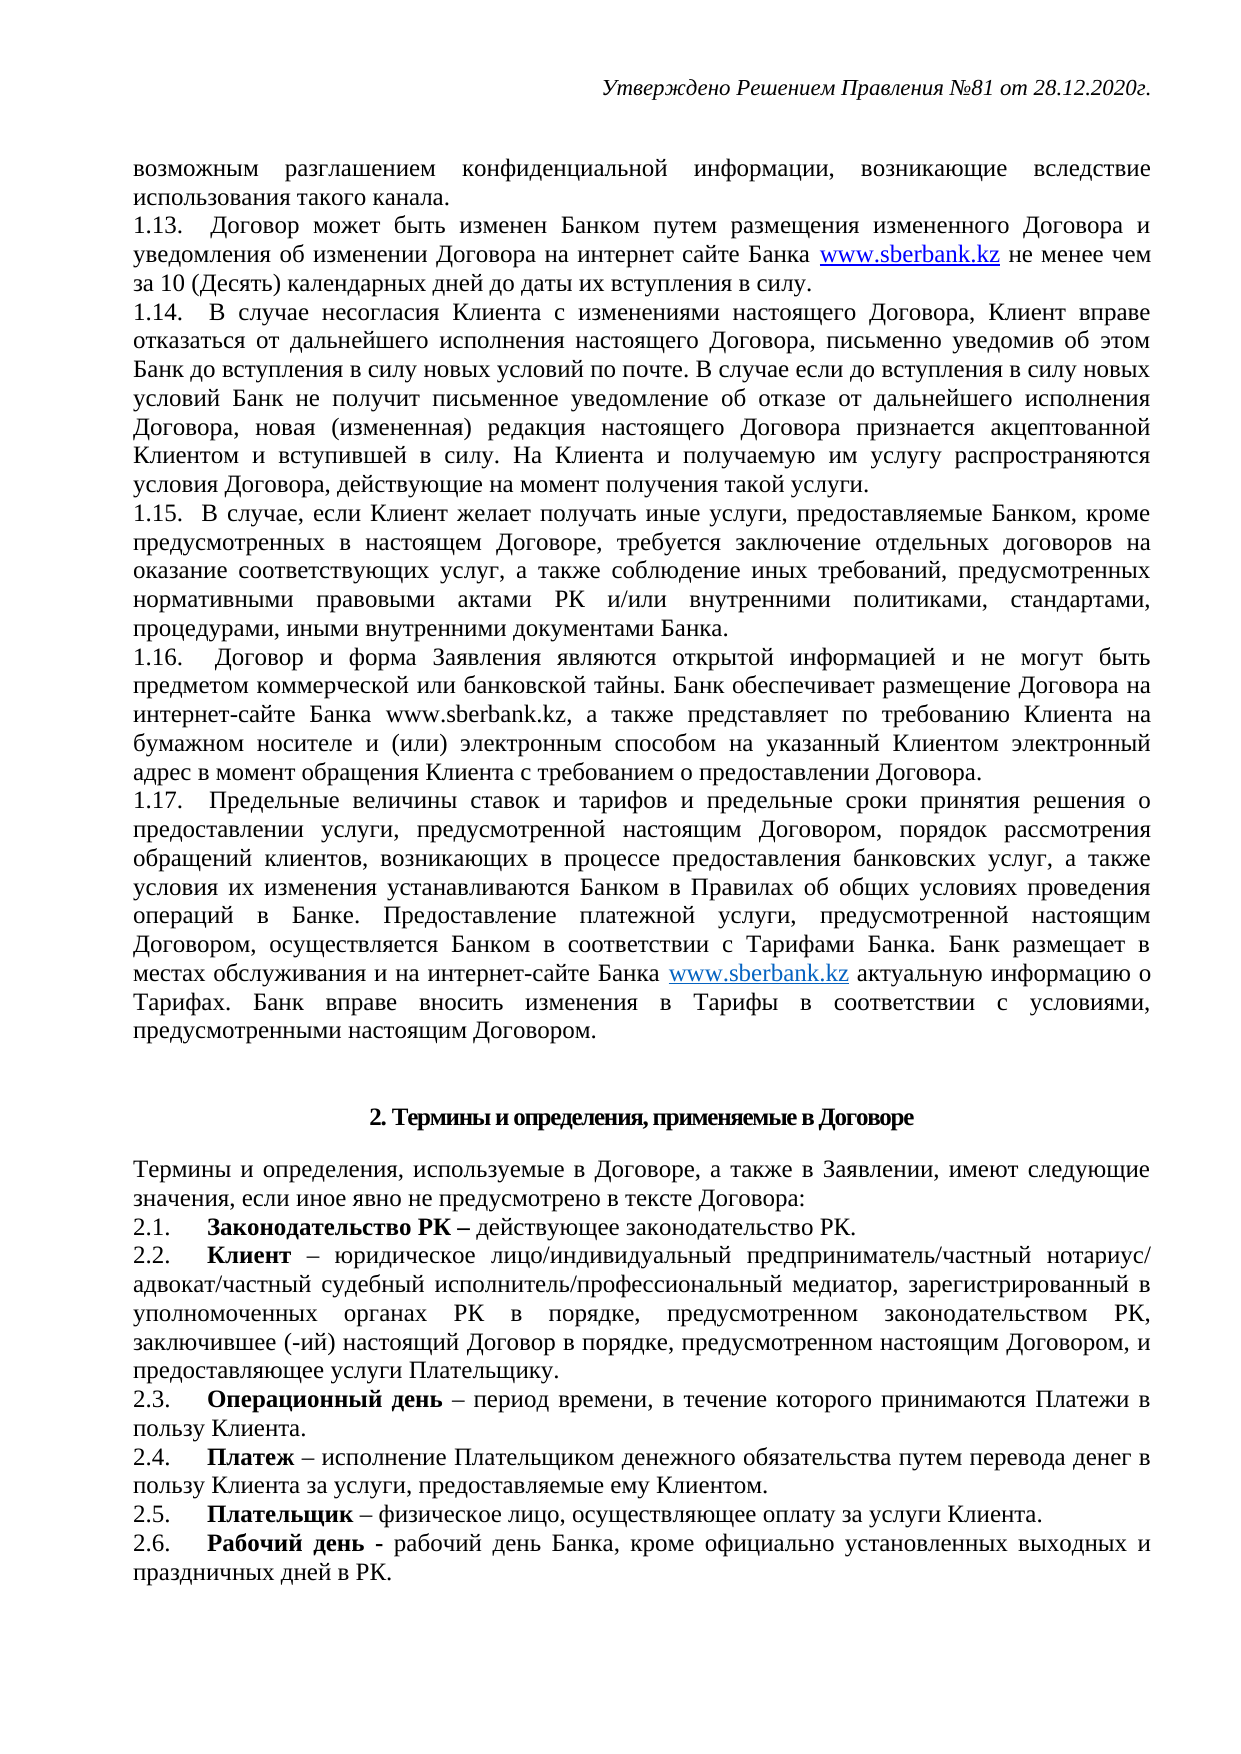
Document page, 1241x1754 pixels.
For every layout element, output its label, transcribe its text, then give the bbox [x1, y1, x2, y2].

list 1.17. Предельные величины ставок и тарифов и предельные сроки принятия решения о предоставлении услуги, предусмотренной настоящим Договором, порядок рассмотрения обращений клиентов, возникающих в процессе предоставления банковских услуг, а также условия их изменения устанавливаются Банком в Правилах об общих условиях проведения операций в Банке. Предоставление платежной услуги, предусмотренной настоящим Договором, осуществляется Банком в соответствии с Тарифами Банка. Банк размещает в местах обслуживания и на интернет-сайте Банка www.sberbank.kz актуальную информацию о Тарифах. Банк вправе вносить изменения в Тарифы в соответствии с условиями, предусмотренными настоящим Договором. [133, 785, 1152, 1044]
list 2.6. Рабочий день - рабочий день Банка, кроме официально установленных выходных и праздничных дней в РК. [133, 1528, 1152, 1586]
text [133, 153, 1152, 210]
list 2.3. Операционный день – период времени, в течение которого принимаются Платежи в пользу Клиента. [133, 1384, 1152, 1442]
text 1.14. В случае несогласия Клиента с изменениями настоящего Договора, Клиент вправе отказаться от дальнейшего исполнения настоящего Договора, письменно уведомив об этом Банк до вступления в силу новых условий по почте. В случае если до вступления в силу новых условий Банк не получит письменное уведомление об отказе от дальнейшего исполнения Договора, новая (измененная) редакция настоящего Договора признается акцептованной Клиентом и вступившей в силу. На Клиента и получаемую им услугу распространяются условия Договора, действующие на момент получения такой услуги. [133, 297, 1152, 498]
list 2.2. Клиент – юридическое лицо/индивидуальный предприниматель/частный нотариус/ адвокат/частный судебный исполнитель/профессиональный медиатор, зарегистрированный в уполномоченных органах РК в порядке, предусмотренном законодательством РК, заключившее (-ий) настоящий Договор в порядке, предусмотренном настоящим Договором, и предоставляющее услуги Плательщику. [133, 1241, 1152, 1384]
list 2.5. Плательщик – физическое лицо, осуществляющее оплату за услуги Клиента. [133, 1499, 1152, 1528]
list 2.4. Платеж – исполнение Плательщиком денежного обязательства путем перевода денег в пользу Клиента за услуги, предоставляемые ему Клиентом. [133, 1442, 1152, 1499]
text 2. Термины и определения, применяемые в Договоре [133, 1102, 1152, 1130]
text 1.13. Договор может быть изменен Банком путем размещения измененного Договора и уведомления об изменении Договора на интернет сайте Банка www.sberbank.kz не менее чем за 10 (Десять) календарных дней до даты их вступления в силу. [133, 210, 1152, 297]
text 1.15. В случае, если Клиент желает получать иные услуги, предоставляемые Банком, кроме предусмотренных в настоящем Договоре, требуется заключение отдельных договоров на оказание соответствующих услуг, а также соблюдение иных требований, предусмотренных нормативными правовыми актами РК и/или внутренними политиками, стандартами, процедурами, иными внутренними документами Банка. [133, 498, 1152, 642]
text Термины и определения, используемые в Договоре, а также в Заявлении, имеют следующие значения, если иное явно не предусмотрено в тексте Договора: [133, 1154, 1152, 1212]
list 1.16. Договор и форма Заявления являются открытой информацией и не могут быть предметом коммерческой или банковской тайны. Банк обеспечивает размещение Договора на интернет-сайте Банка www.sberbank.kz, а также представляет по требованию Клиента на бумажном носителе и (или) электронным способом на указанный Клиентом электронный адрес в момент обращения Клиента с требованием о предоставлении Договора. [133, 642, 1152, 785]
list 2.1. Законодательство РК – действующее законодательство РК. [133, 1212, 1152, 1241]
